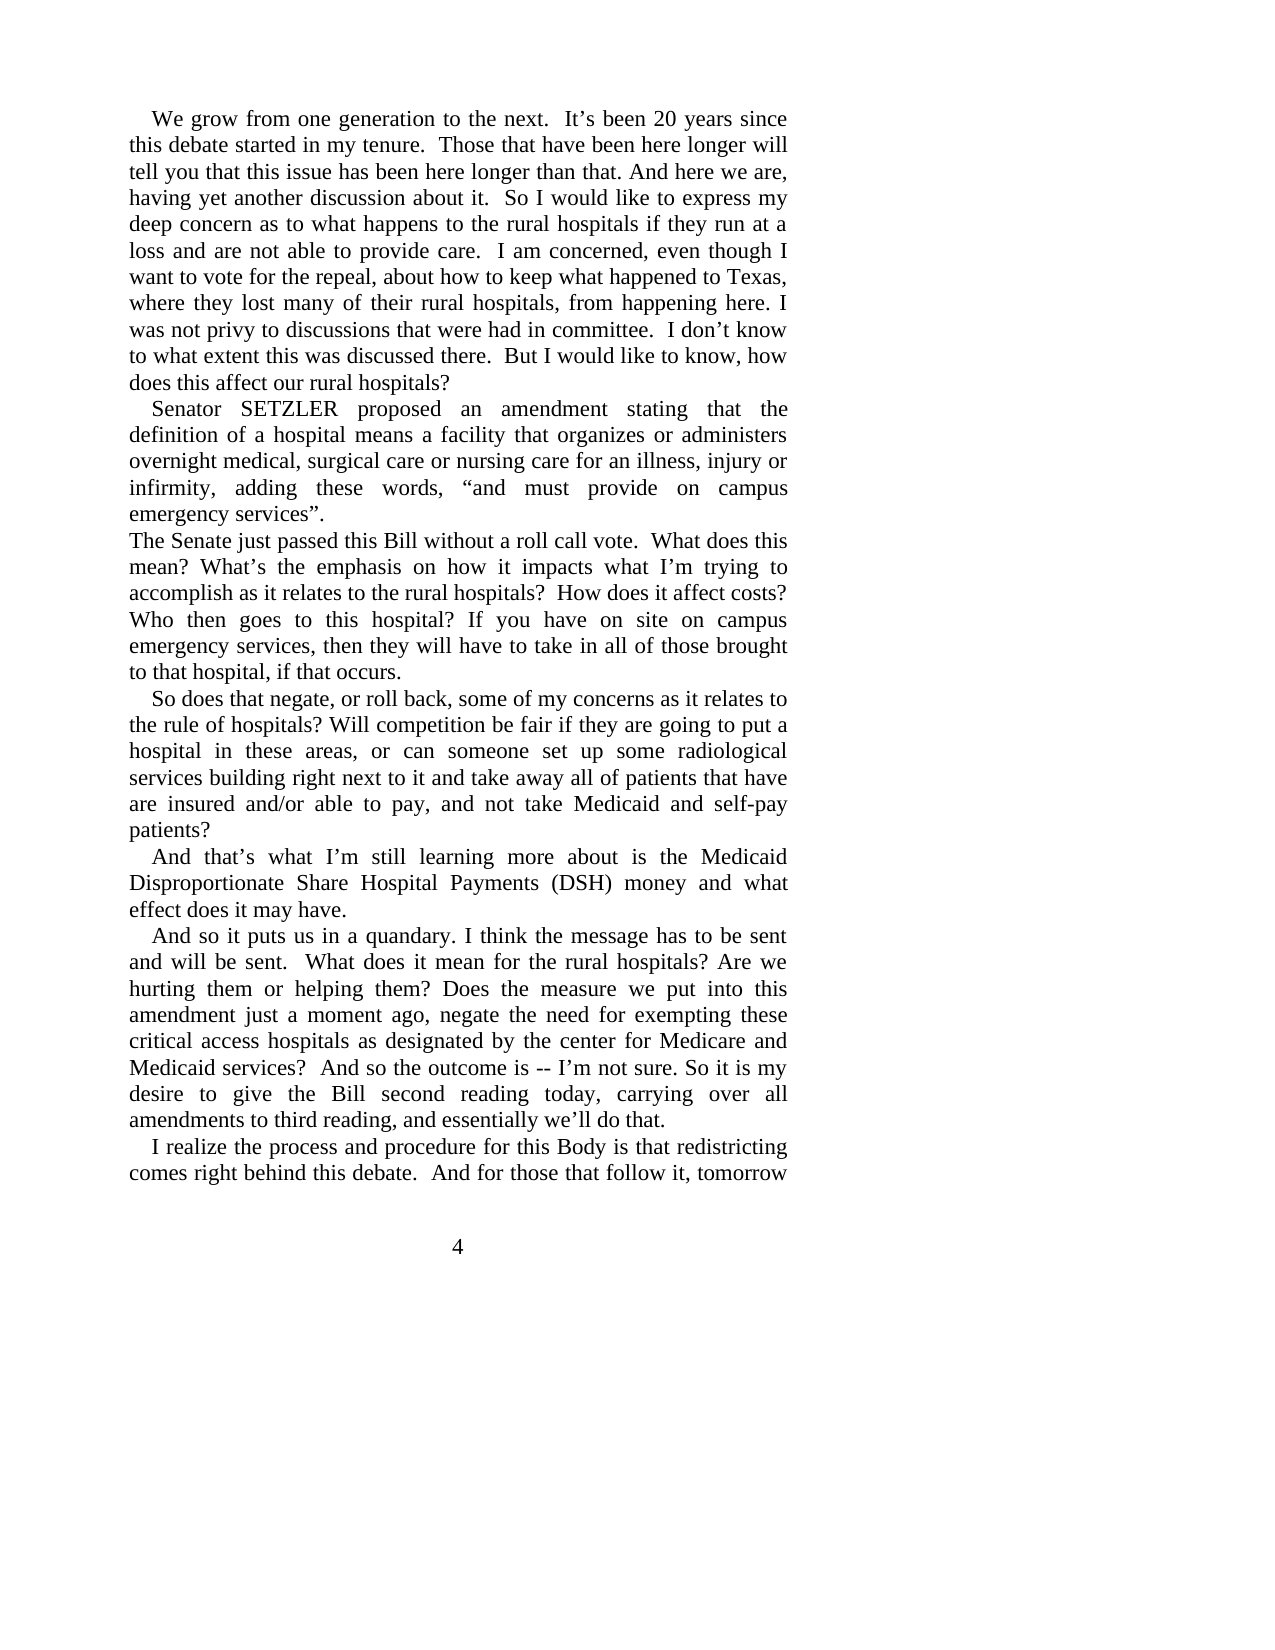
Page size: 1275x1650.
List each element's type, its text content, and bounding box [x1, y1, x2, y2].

text And so it puts us in a quandary. I think the message has to be sent and will be sent. What does it mean for the rural hospitals? Are we hurting them or helping them? Does the measure we put into this amendment just a moment ago, negate the need for exempting these critical access hospitals as designated by the center for Medicare and Medicaid services? And so the outcome is -- I’m not sure. So it is my desire to give the Bill second reading today, carrying over all amendments to third reading, and essentially we’ll do that. [129, 922, 789, 1133]
text So does that negate, or roll back, some of my concerns as it relates to the rule of hospitals? Will competition be fair if they are going to put a hospital in these areas, or can someone set up some radiological services building right next to it and take away all of patients that have are insured and/or able to pay, and not take Medicaid and self-pay patients? [129, 685, 789, 843]
text Who then goes to this hospital? If you have on site on campus emergency services, then they will have to take in all of those brought to that hospital, if that occurs. [129, 606, 789, 685]
text We grow from one generation to the next. It’s been 20 years since this debate started in my tenure. Those that have been here longer will tell you that this issue has been here longer than that. And here we are, having yet another discussion about it. So I would like to express my deep concern as to what happens to the rural hospitals if they run at a loss and are not able to provide care. I am concerned, even though I want to vote for the repeal, about how to keep what happened to Texas, where they lost many of their rural hospitals, from happening here. I was not privy to discussions that were had in committee. I don’t know to what extent this was discussed there. But I would like to know, how does this affect our rural hospitals? [129, 105, 789, 395]
text The Senate just passed this Bill without a roll call vote. What does this mean? What’s the emphasis on how it impacts what I’m trying to accomplish as it relates to the rural hospitals? How does it affect costs? [129, 527, 789, 606]
text Senator SETZLER proposed an amendment stating that the definition of a hospital means a facility that organizes or administers overnight medical, surgical care or nursing care for an illness, injury or infirmity, adding these words, “and must provide on campus emergency services”. [129, 395, 789, 527]
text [129, 1133, 789, 1186]
text And that’s what I’m still learning more about is the Medicaid Disproportionate Share Hospital Payments (DSH) money and what effect does it may have. [129, 843, 789, 922]
